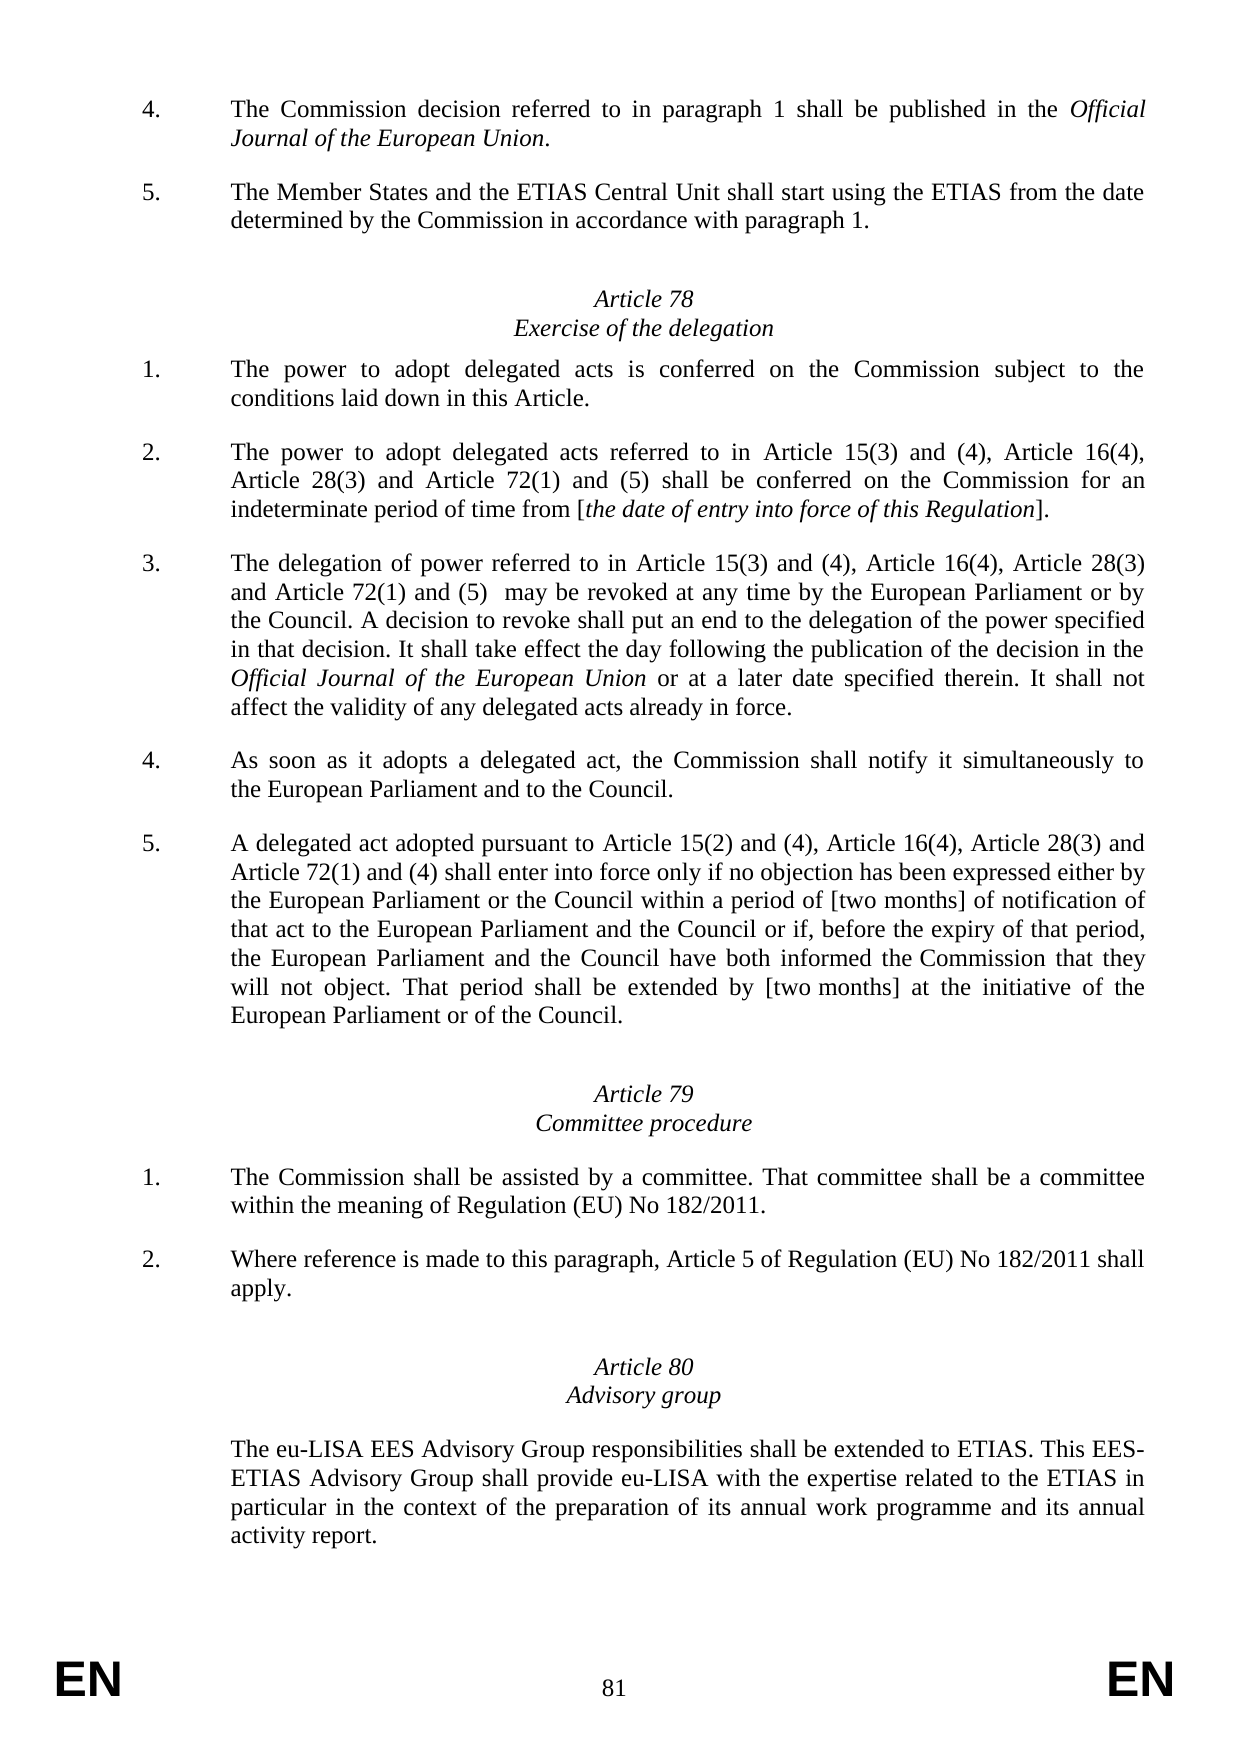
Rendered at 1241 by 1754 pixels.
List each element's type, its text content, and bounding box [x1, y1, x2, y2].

text 3. The delegation of power referred to in Article 15(3) and (4), Article 16(4), Article 28(3) and Article 72(1) and (5) may be revoked at any time by the European Parliament or by the Council. A decision to revoke shall put an end to the delegation of the power specified in that decision. It shall take effect the day following the publication of the decision in the Official Journal of the European Union or at a later date specified therein. It shall not affect the validity of any delegated acts already in force. [142, 548, 1146, 721]
text 4. The Commission decision referred to in paragraph 1 shall be published in the Official Journal of the European Union. [142, 94, 1146, 152]
text 5. A delegated act adopted pursuant to Article 15(2) and (4), Article 16(4), Article 28(3) and Article 72(1) and (4) shall enter into force only if no objection has been expressed either by the European Parliament or the Council within a period of [two months] of notification of that act to the European Parliament and the Council or if, before the expiry of that period, the European Parliament and the Council have both informed the Commission that they will not object. That period shall be extended by [two months] at the initiative of the European Parliament or of the Council. [142, 828, 1146, 1029]
text 4. As soon as it adopts a delegated act, the Commission shall notify it simultaneously to the European Parliament and to the Council. [142, 746, 1146, 803]
text 1. The Commission shall be assisted by a committee. That committee shall be a committee within the meaning of Regulation (EU) No 182/2011. [142, 1162, 1146, 1219]
text 2. Where reference is made to this paragraph, Article 5 of Regulation (EU) No 182/2011 shall apply. [142, 1244, 1146, 1302]
text Article 80 Advisory group [142, 1352, 1146, 1409]
text Article 79 Committee procedure [142, 1079, 1146, 1137]
text 2. The power to adopt delegated acts referred to in Article 15(3) and (4), Article 16(4), Article 28(3) and Article 72(1) and (5) shall be conferred on the Commission for an indeterminate period of time from [the date of entry into force of this Regulation]. [142, 437, 1146, 523]
text The eu-LISA EES Advisory Group responsibilities shall be extended to ETIAS. This EES-ETIAS Advisory Group shall provide eu-LISA with the expertise related to the ETIAS in particular in the context of the preparation of its annual work programme and its annual activity report. [230, 1434, 1146, 1549]
text 1. The power to adopt delegated acts is conferred on the Commission subject to the conditions laid down in this Article. [142, 354, 1146, 412]
text Article 78 Exercise of the delegation [142, 284, 1146, 342]
text 5. The Member States and the ETIAS Central Unit shall start using the ETIAS from the date determined by the Commission in accordance with paragraph 1. [142, 177, 1146, 234]
